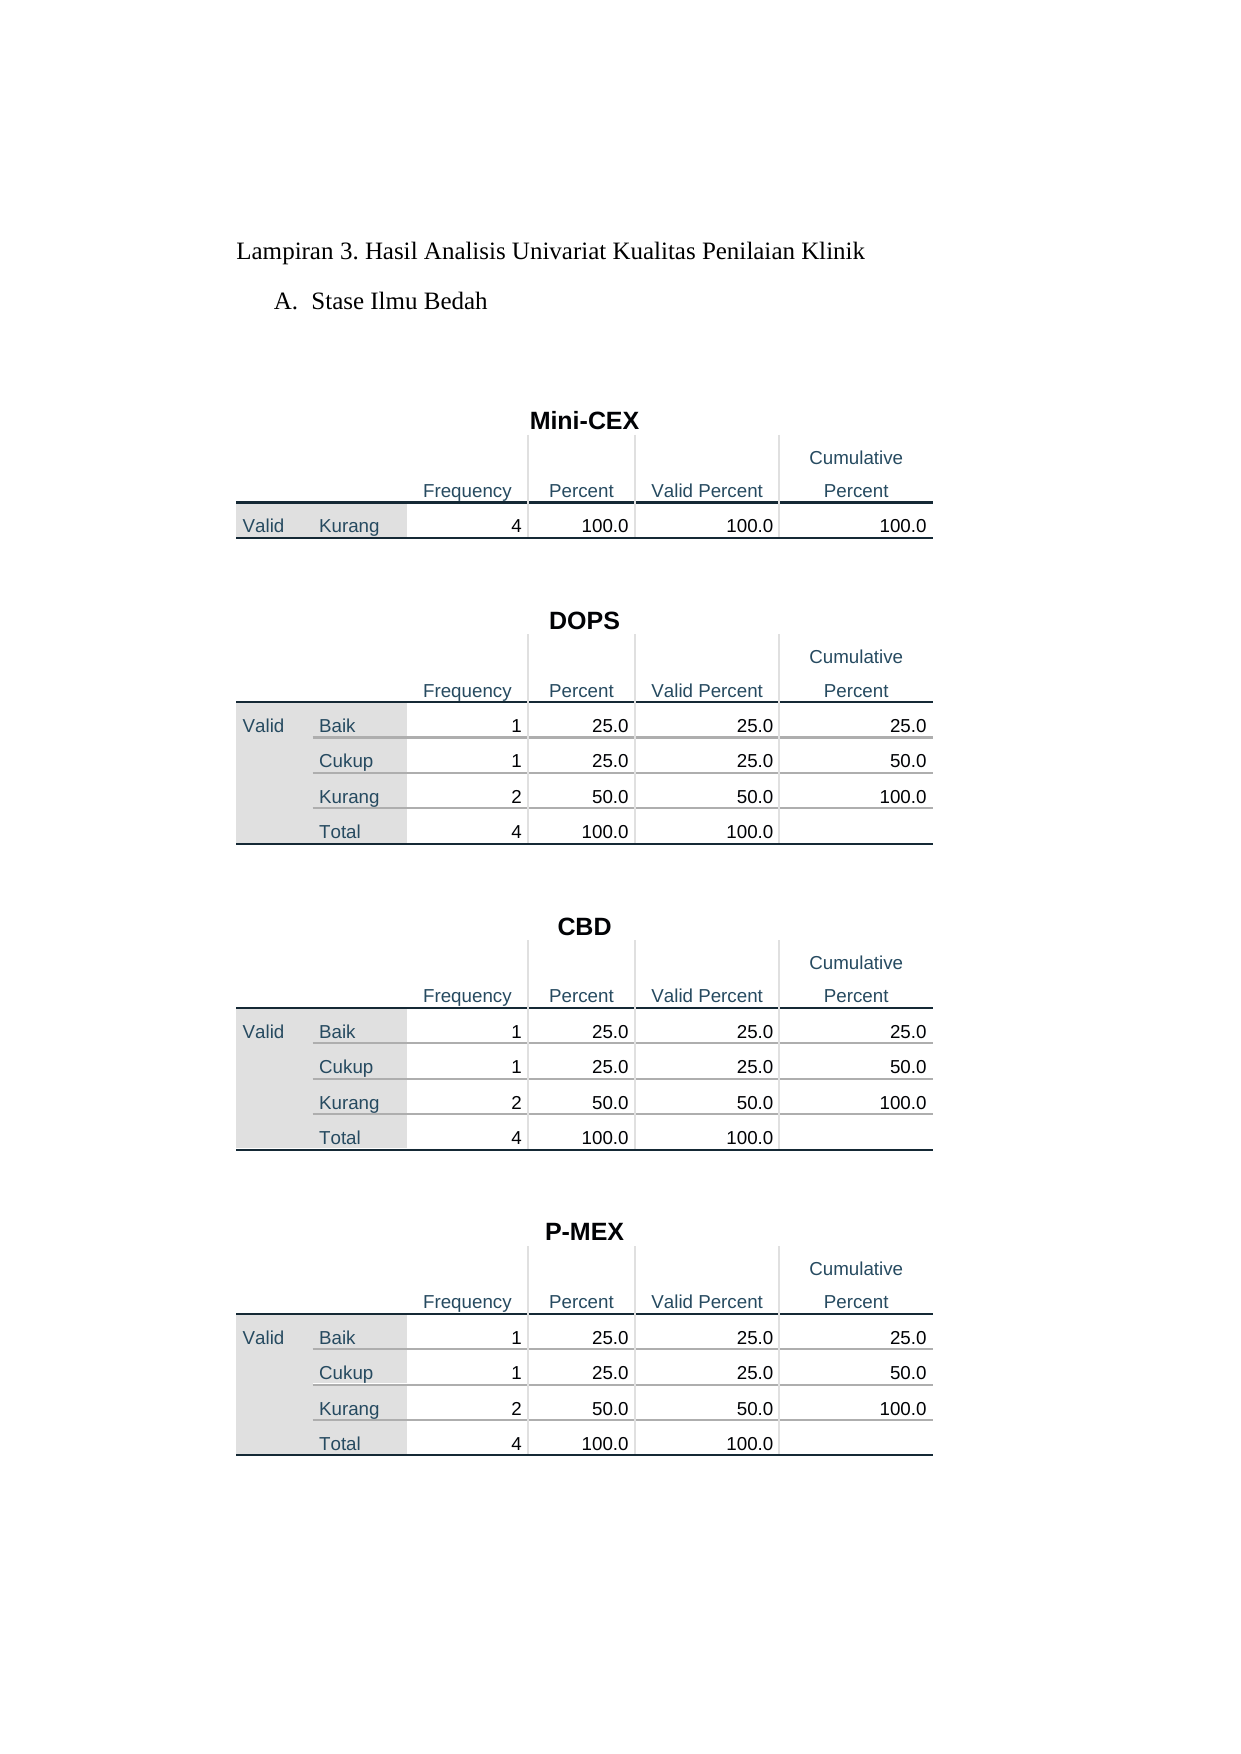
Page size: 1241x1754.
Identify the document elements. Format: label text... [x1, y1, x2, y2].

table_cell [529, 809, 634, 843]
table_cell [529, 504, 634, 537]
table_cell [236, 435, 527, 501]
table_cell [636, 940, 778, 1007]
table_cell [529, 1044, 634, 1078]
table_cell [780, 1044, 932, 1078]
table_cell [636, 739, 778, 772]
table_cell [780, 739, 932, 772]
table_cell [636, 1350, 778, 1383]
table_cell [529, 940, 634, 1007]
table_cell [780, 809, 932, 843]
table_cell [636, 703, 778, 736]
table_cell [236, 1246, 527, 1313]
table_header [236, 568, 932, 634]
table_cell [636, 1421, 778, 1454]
list Stase Ilmu Bedah [274, 286, 1063, 314]
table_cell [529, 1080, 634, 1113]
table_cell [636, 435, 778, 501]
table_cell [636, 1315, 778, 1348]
text Lampiran 3. Hasil Analisis Univariat Kualitas Penilaian Klinik [236, 236, 1063, 265]
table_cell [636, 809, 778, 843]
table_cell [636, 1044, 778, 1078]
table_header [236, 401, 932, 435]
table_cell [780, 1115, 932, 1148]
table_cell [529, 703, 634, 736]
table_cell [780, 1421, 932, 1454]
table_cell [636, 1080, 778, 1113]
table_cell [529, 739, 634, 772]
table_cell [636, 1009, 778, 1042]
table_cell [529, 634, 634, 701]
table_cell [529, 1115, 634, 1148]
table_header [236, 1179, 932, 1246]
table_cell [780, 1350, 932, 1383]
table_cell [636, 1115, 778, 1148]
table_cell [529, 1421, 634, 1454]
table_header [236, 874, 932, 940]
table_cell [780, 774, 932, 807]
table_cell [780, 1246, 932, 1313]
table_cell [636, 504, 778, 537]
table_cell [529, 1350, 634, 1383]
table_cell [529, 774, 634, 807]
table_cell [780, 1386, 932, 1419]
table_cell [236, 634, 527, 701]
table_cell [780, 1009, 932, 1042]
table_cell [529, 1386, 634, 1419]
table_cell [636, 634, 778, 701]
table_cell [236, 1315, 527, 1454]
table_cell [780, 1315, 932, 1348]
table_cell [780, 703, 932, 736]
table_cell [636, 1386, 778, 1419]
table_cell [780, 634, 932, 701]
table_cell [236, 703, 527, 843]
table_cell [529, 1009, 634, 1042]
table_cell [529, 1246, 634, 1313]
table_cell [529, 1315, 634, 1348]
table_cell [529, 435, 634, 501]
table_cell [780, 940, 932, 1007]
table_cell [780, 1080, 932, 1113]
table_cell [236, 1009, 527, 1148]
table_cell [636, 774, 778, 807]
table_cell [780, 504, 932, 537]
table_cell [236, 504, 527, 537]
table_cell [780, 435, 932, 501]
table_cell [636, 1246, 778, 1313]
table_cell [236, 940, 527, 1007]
